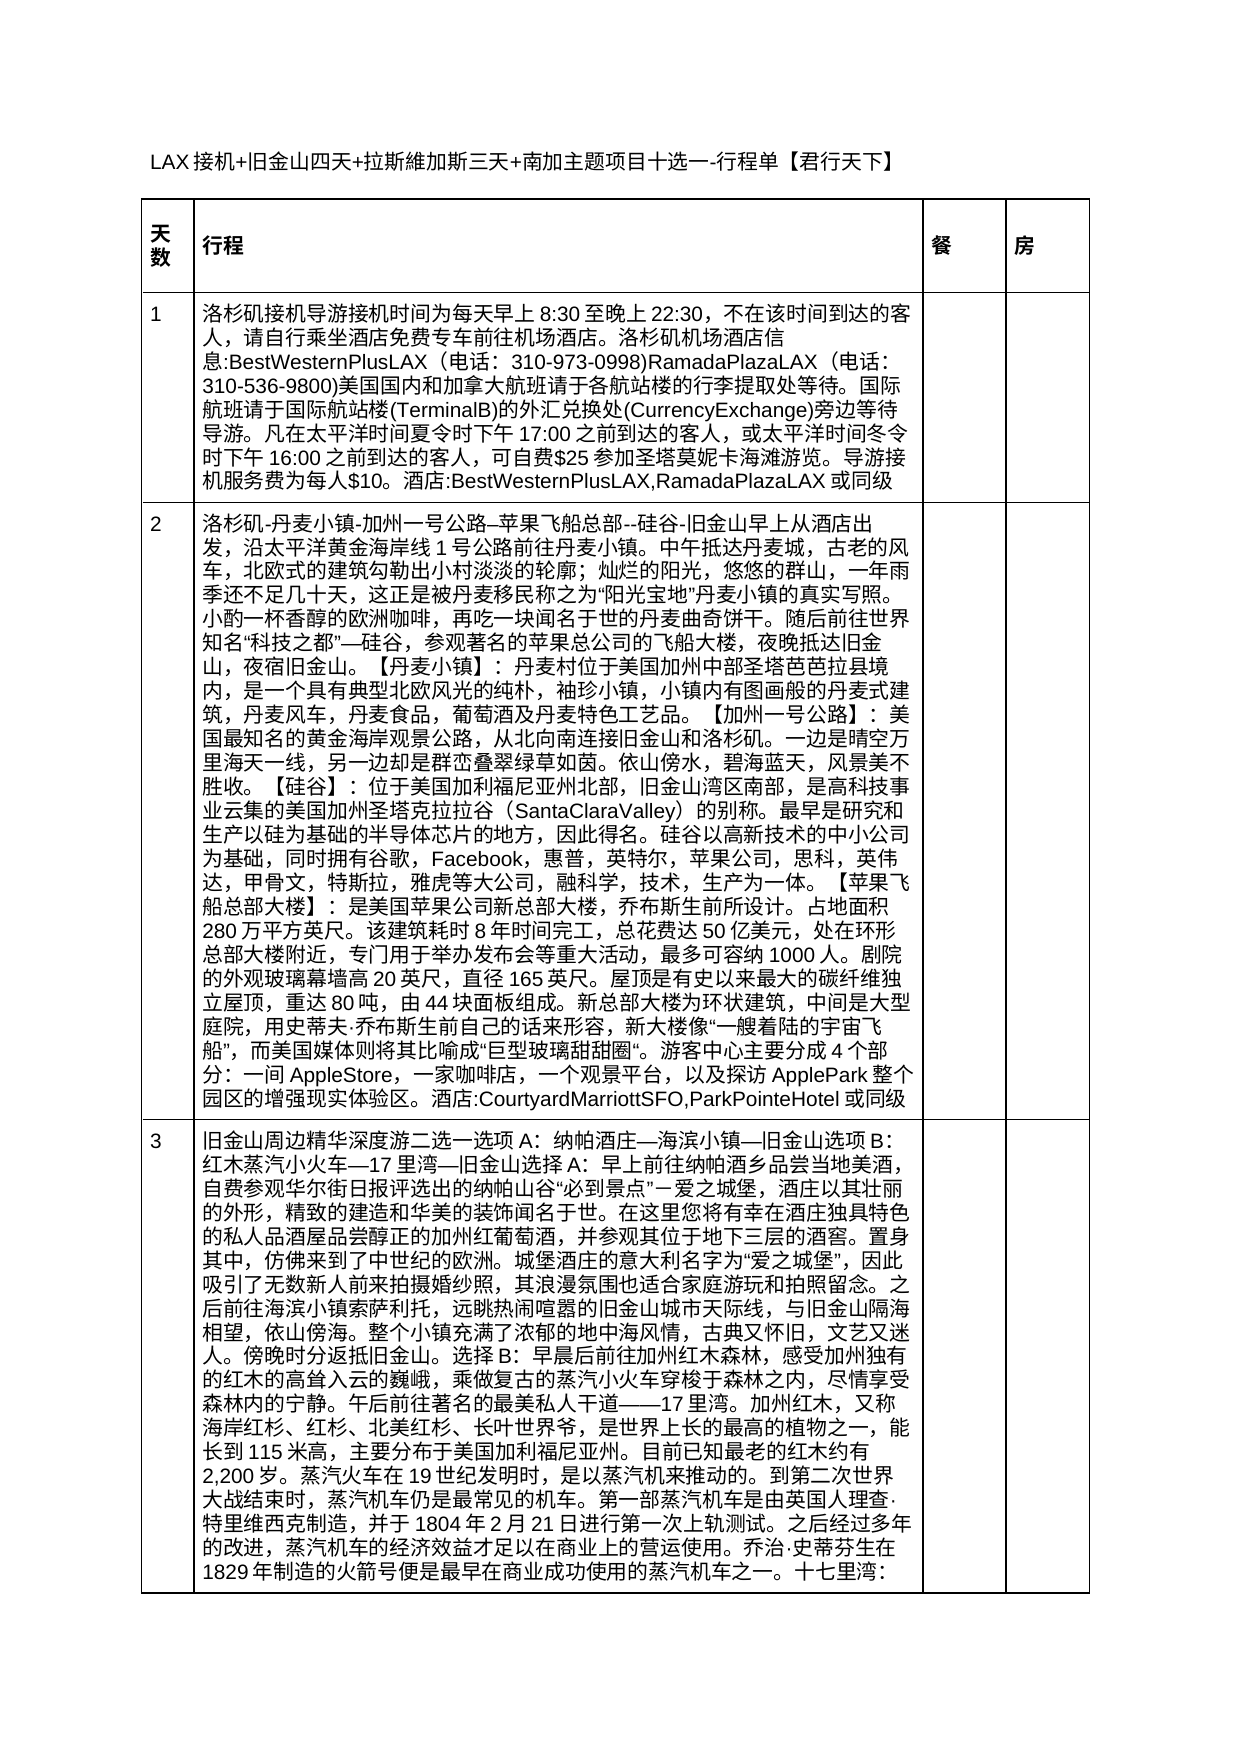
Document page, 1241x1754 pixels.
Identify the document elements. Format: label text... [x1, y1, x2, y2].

table_cell [924, 1120, 1005, 1592]
table_header 行程 [195, 200, 922, 292]
table_cell [924, 503, 1005, 1119]
table_cell 2 [142, 503, 193, 1119]
table_cell 1 [142, 293, 193, 502]
table_cell 洛杉矶-丹麦小镇-加州一号公路–苹果飞船总部--硅谷-旧金山早上从酒店出发，沿太平洋黄金海岸线1号公路前往丹麦小镇。中午抵达丹麦城，古老的风车，北欧式的建筑勾勒出小村淡淡的轮廓；灿烂的阳光，悠悠的群山，一年雨季还不足几十天，这正是被丹麦移民称之为“阳光宝地”丹麦小镇的真实写照。小酌一杯香醇的欧洲咖啡，再吃一块闻名于世的丹麦曲奇饼干。随后前往世界知名“科技之都”—硅谷，参观著名的苹果总公司的飞船大楼，夜晚抵达旧金山，夜宿旧金山。【丹麦小镇】：丹麦村位于美国加州中部圣塔芭芭拉县境内，是一个具有典型北欧风光的纯朴，袖珍小镇，小镇内有图画般的丹麦式建筑，丹麦风车，丹麦食品，葡萄酒及丹麦特色工艺品。【加州一号公路】：美国最知名的黄金海岸观景公路，从北向南连接旧金山和洛杉矶。一边是晴空万里海天一线，另一边却是群峦叠翠绿草如茵。依山傍水，碧海蓝天，风景美不胜收。【硅谷】：位于美国加利福尼亚州北部，旧金山湾区南部，是高科技事业云集的美国加州圣塔克拉拉谷（SantaClaraValley）的别称。最早是研究和生产以硅为基础的半导体芯片的地方，因此得名。硅谷以高新技术的中小公司为基础，同时拥有谷歌，Facebook，惠普，英特尔，苹果公司，思科，英伟达，甲骨文，特斯拉，雅虎等大公司，融科学，技术，生产为一体。【苹果飞船总部大楼】：是美国苹果公司新总部大楼，乔布斯生前所设计。占地面积280万平方英尺。该建筑耗时8年时间完工，总花费达50亿美元，处在环形总部大楼附近，专门用于举办发布会等重大活动，最多可容纳1000人。剧院的外观玻璃幕墙高20英尺，直径165英尺。屋顶是有史以来最大的碳纤维独立屋顶，重达80吨，由44块面板组成。新总部大楼为环状建筑，中间是大型庭院，用史蒂夫·乔布斯生前自己的话来形容，新大楼像“一艘着陆的宇宙飞船”，而美国媒体则将其比喻成“巨型玻璃甜甜圈“。游客中心主要分成4个部分：一间AppleStore，一家咖啡店，一个观景平台，以及探访ApplePark整个园区的增强现实体验区。酒店:CourtyardMarriottSFO,ParkPointeHotel或同级 [195, 503, 922, 1119]
table_cell [1007, 293, 1089, 502]
table_cell 洛杉矶接机导游接机时间为每天早上8:30至晚上22:30，不在该时间到达的客人，请自行乘坐酒店免费专车前往机场酒店。洛杉矶机场酒店信息:BestWesternPlusLAX（电话：310-973-0998)RamadaPlazaLAX（电话：310-536-9800)美国国内和加拿大航班请于各航站楼的行李提取处等待。国际航班请于国际航站楼(TerminalB)的外汇兑换处(CurrencyExchange)旁边等待导游。凡在太平洋时间夏令时下午17:00之前到达的客人，或太平洋时间冬令时下午16:00之前到达的客人，可自费$25参加圣塔莫妮卡海滩游览。导游接机服务费为每人$10。酒店:BestWesternPlusLAX,RamadaPlazaLAX或同级 [195, 293, 922, 502]
table_cell [924, 293, 1005, 502]
table_header 房 [1007, 200, 1089, 292]
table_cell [195, 1120, 922, 1592]
table_header 餐 [924, 200, 1005, 292]
text LAX接机+旧金山四天+拉斯維加斯三天+南加主题项目十选一-行程单【君行天下】 [150, 150, 1090, 174]
table_cell [1007, 1120, 1089, 1592]
table_header 天数 [142, 200, 193, 292]
table_cell [1007, 503, 1089, 1119]
table_cell 3 [142, 1120, 193, 1592]
